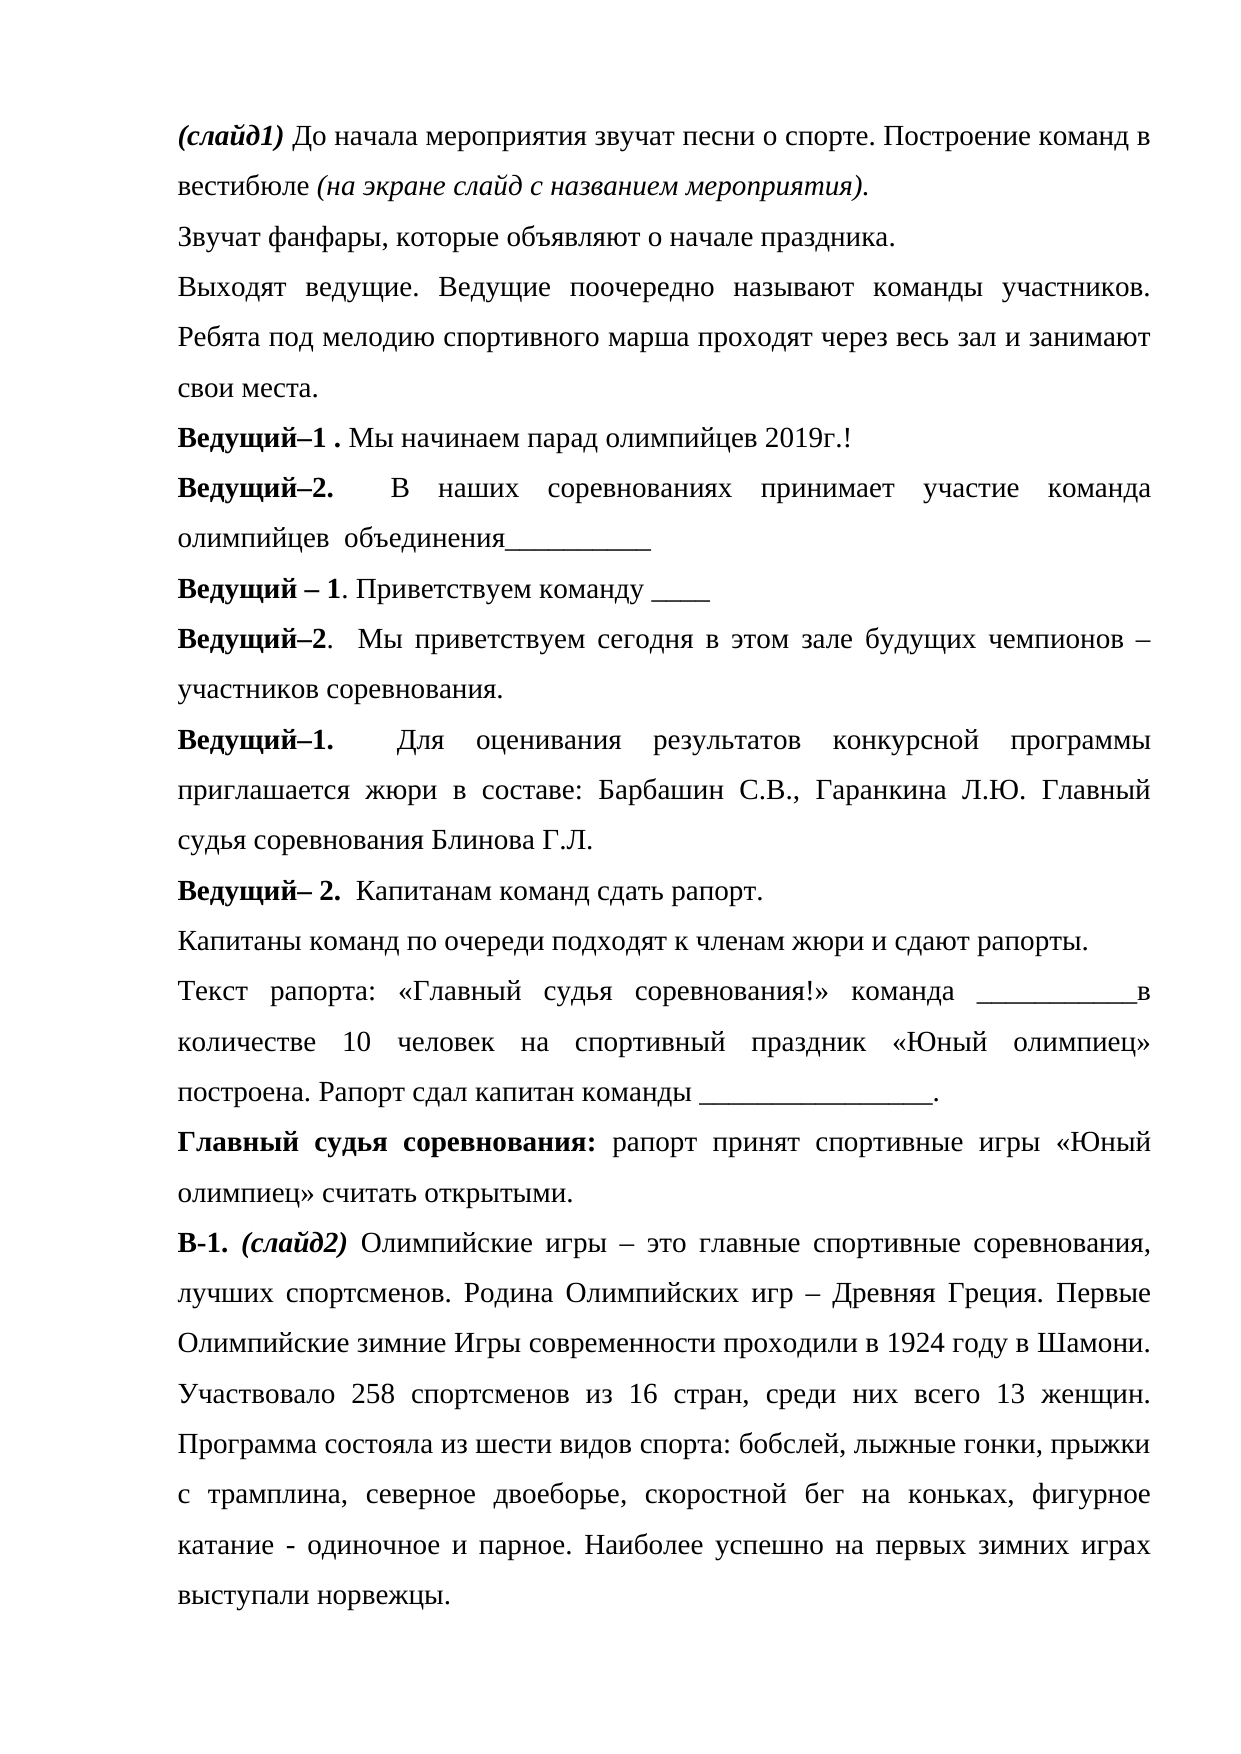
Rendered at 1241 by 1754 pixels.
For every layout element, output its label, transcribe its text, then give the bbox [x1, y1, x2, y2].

text Ведущий – 1. Приветствуем команду ____ [177, 571, 1152, 604]
text (слайд1) До начала мероприятия звучат песни о спорте. Построение команд в вестибюле (на экране слайд с названием мероприятия). [177, 118, 1152, 202]
text Ведущий– 2. Капитанам команд сдать рапорт. [177, 873, 1152, 906]
text Выходят ведущие. Ведущие поочередно называют команды участников. Ребята под мелодию спортивного марша проходят через весь зал и занимают свои места. [177, 269, 1152, 403]
text Ведущий–2. Мы приветствуем сегодня в этом зале будущих чемпионов – участников соревнования. [177, 621, 1152, 705]
text Главный судья соревнования: рапорт принят спортивные игры «Юный олимпиец» считать открытыми. [177, 1124, 1152, 1208]
text Ведущий–1 . Мы начинаем парад олимпийцев 2019г.! [177, 420, 1152, 453]
text В-1. (слайд2) Олимпийские игры – это главные спортивные соревнования, лучших спортсменов. Родина Олимпийских игр – Древняя Греция. Первые Олимпийские зимние Игры современности проходили в 1924 году в Шамони. Участвовало 258 спортсменов из 16 стран, среди них всего 13 женщин. Программа состояла из шести видов спорта: бобслей, лыжные гонки, прыжки с трамплина, северное двоеборье, скоростной бег на коньках, фигурное катание - одиночное и парное. Наиболее успешно на первых зимних играх выступали норвежцы. [177, 1225, 1152, 1611]
text Звучат фанфары, которые объявляют о начале праздника. [177, 219, 1152, 252]
text Текст рапорта: «Главный судья соревнования!» команда ___________в количестве 10 человек на спортивный праздник «Юный олимпиец» построена. Рапорт сдал капитан команды ________________. [177, 973, 1152, 1108]
text Капитаны команд по очереди подходят к членам жюри и сдают рапорты. [177, 923, 1152, 957]
text Ведущий–1. Для оценивания результатов конкурсной программы приглашается жюри в составе: Барбашин С.В., Гаранкина Л.Ю. Главный судья соревнования Блинова Г.Л. [177, 722, 1152, 856]
text Ведущий–2. В наших соревнованиях принимает участие команда олимпийцев объединения__________ [177, 470, 1152, 554]
